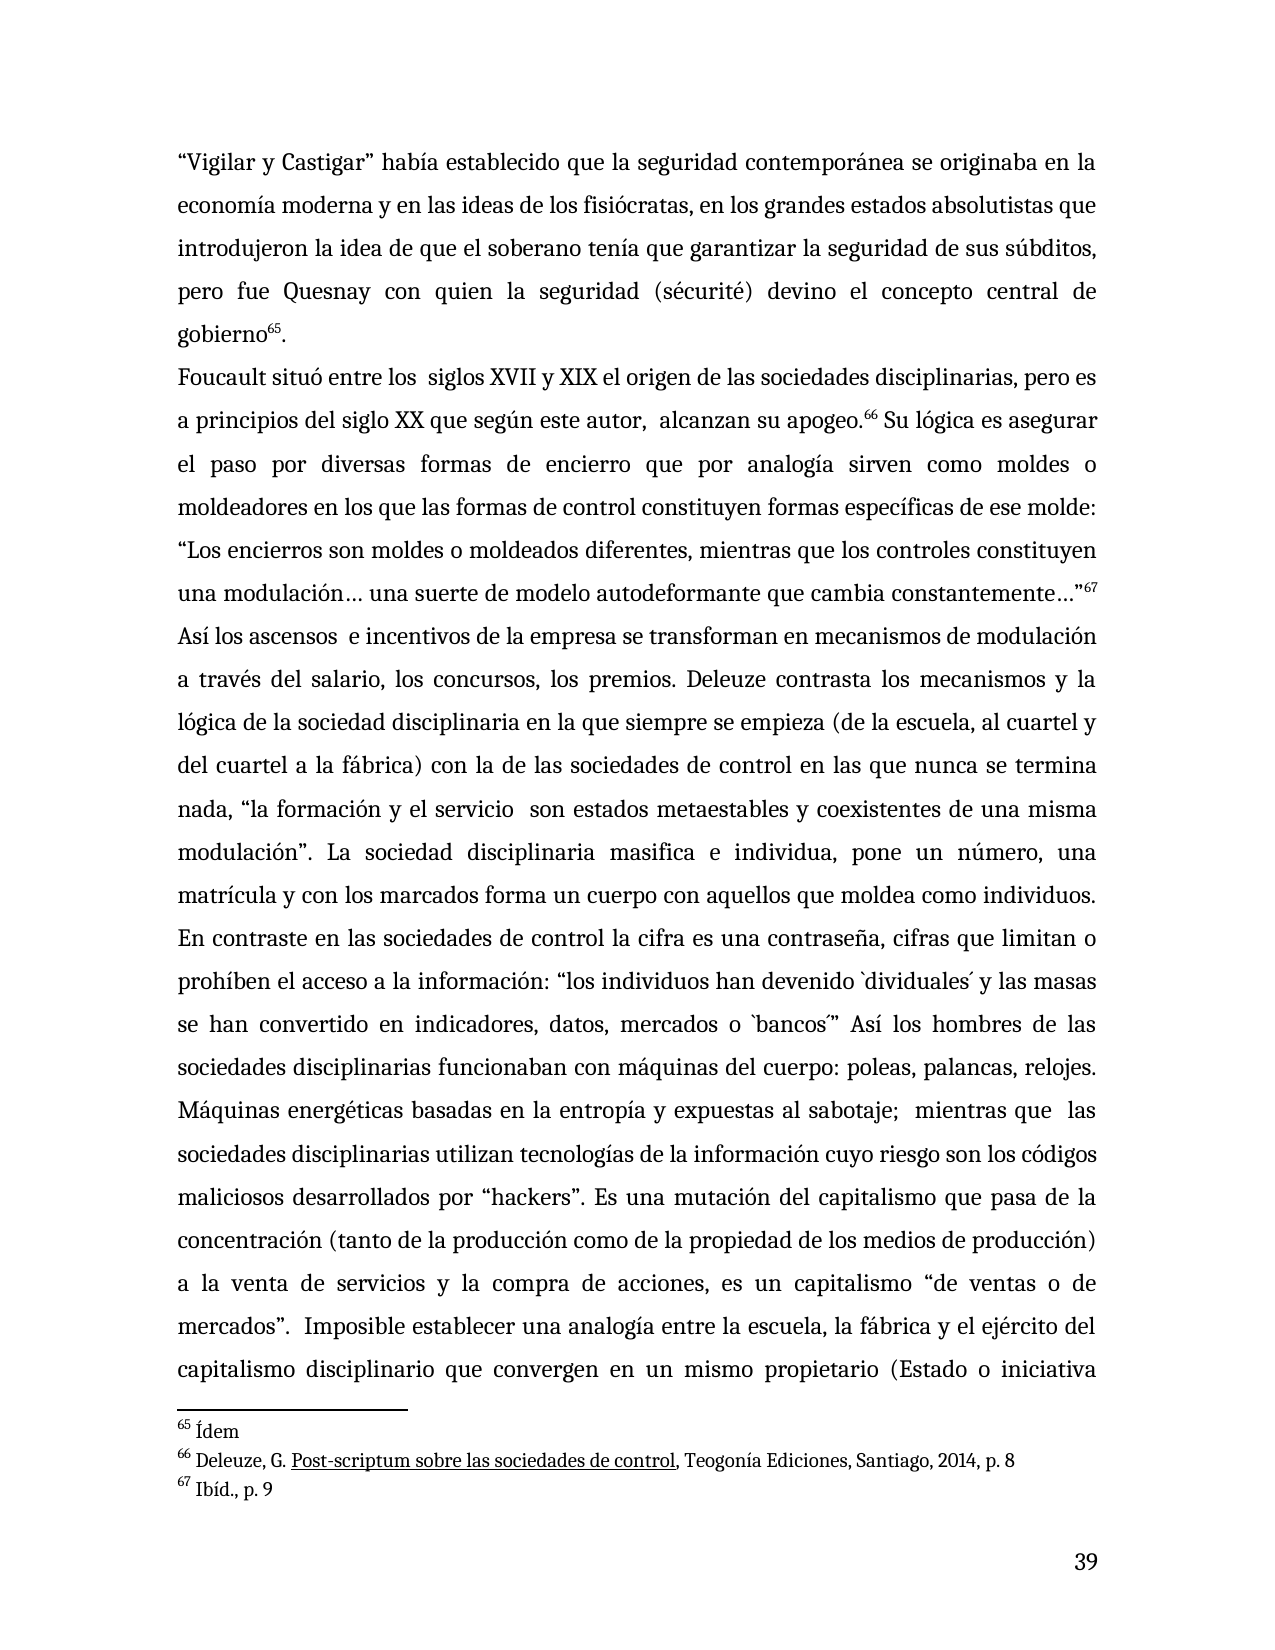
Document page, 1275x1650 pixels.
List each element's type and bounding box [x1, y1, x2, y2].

text [177, 148, 1098, 349]
text [177, 363, 1098, 1384]
